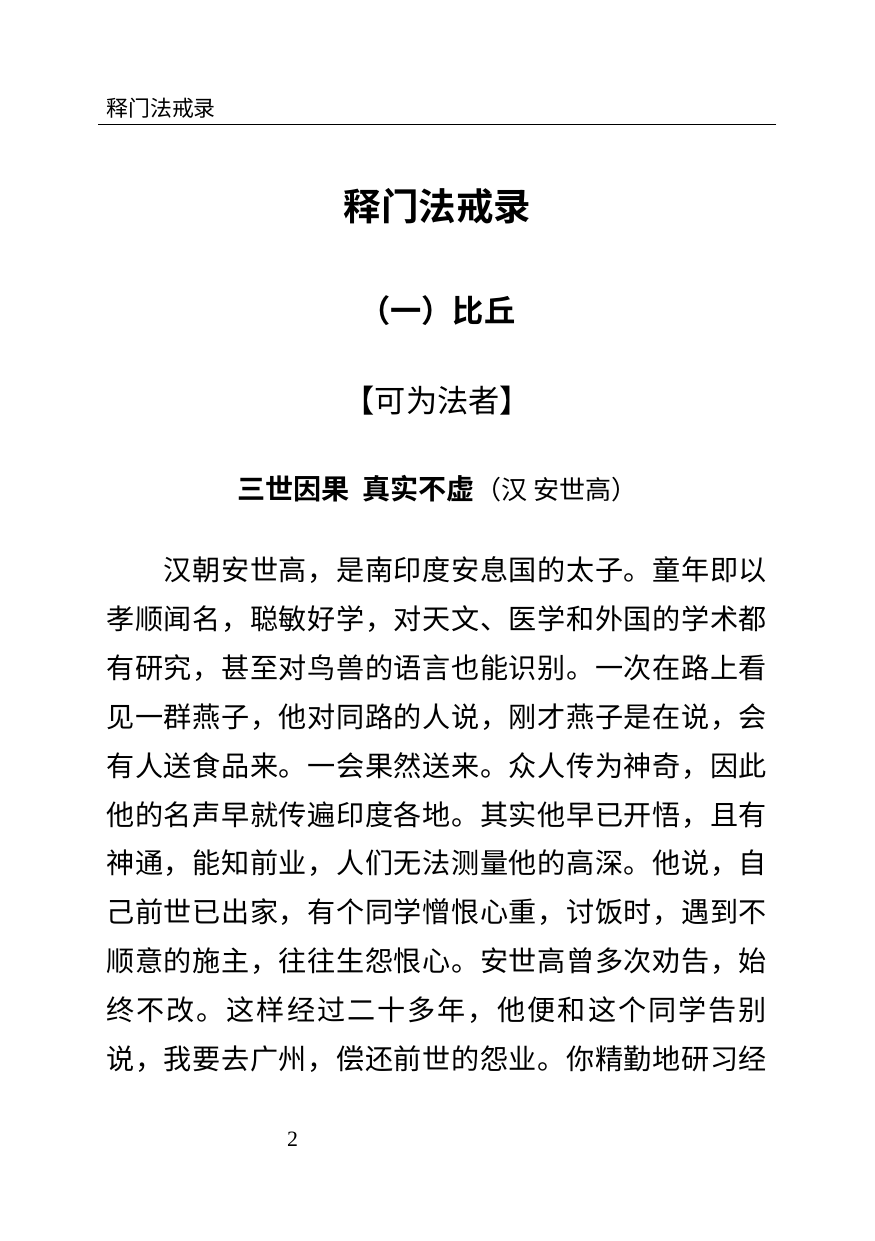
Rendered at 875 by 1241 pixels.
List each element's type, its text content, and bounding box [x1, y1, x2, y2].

text 【可为法者】 [106, 376, 768, 421]
subtitle 释门法戒录 [106, 177, 768, 232]
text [106, 548, 768, 1077]
subtitle 三世因果 真实不虚（汉 安世高） [106, 467, 768, 507]
subtitle （一）比丘 [106, 286, 768, 331]
